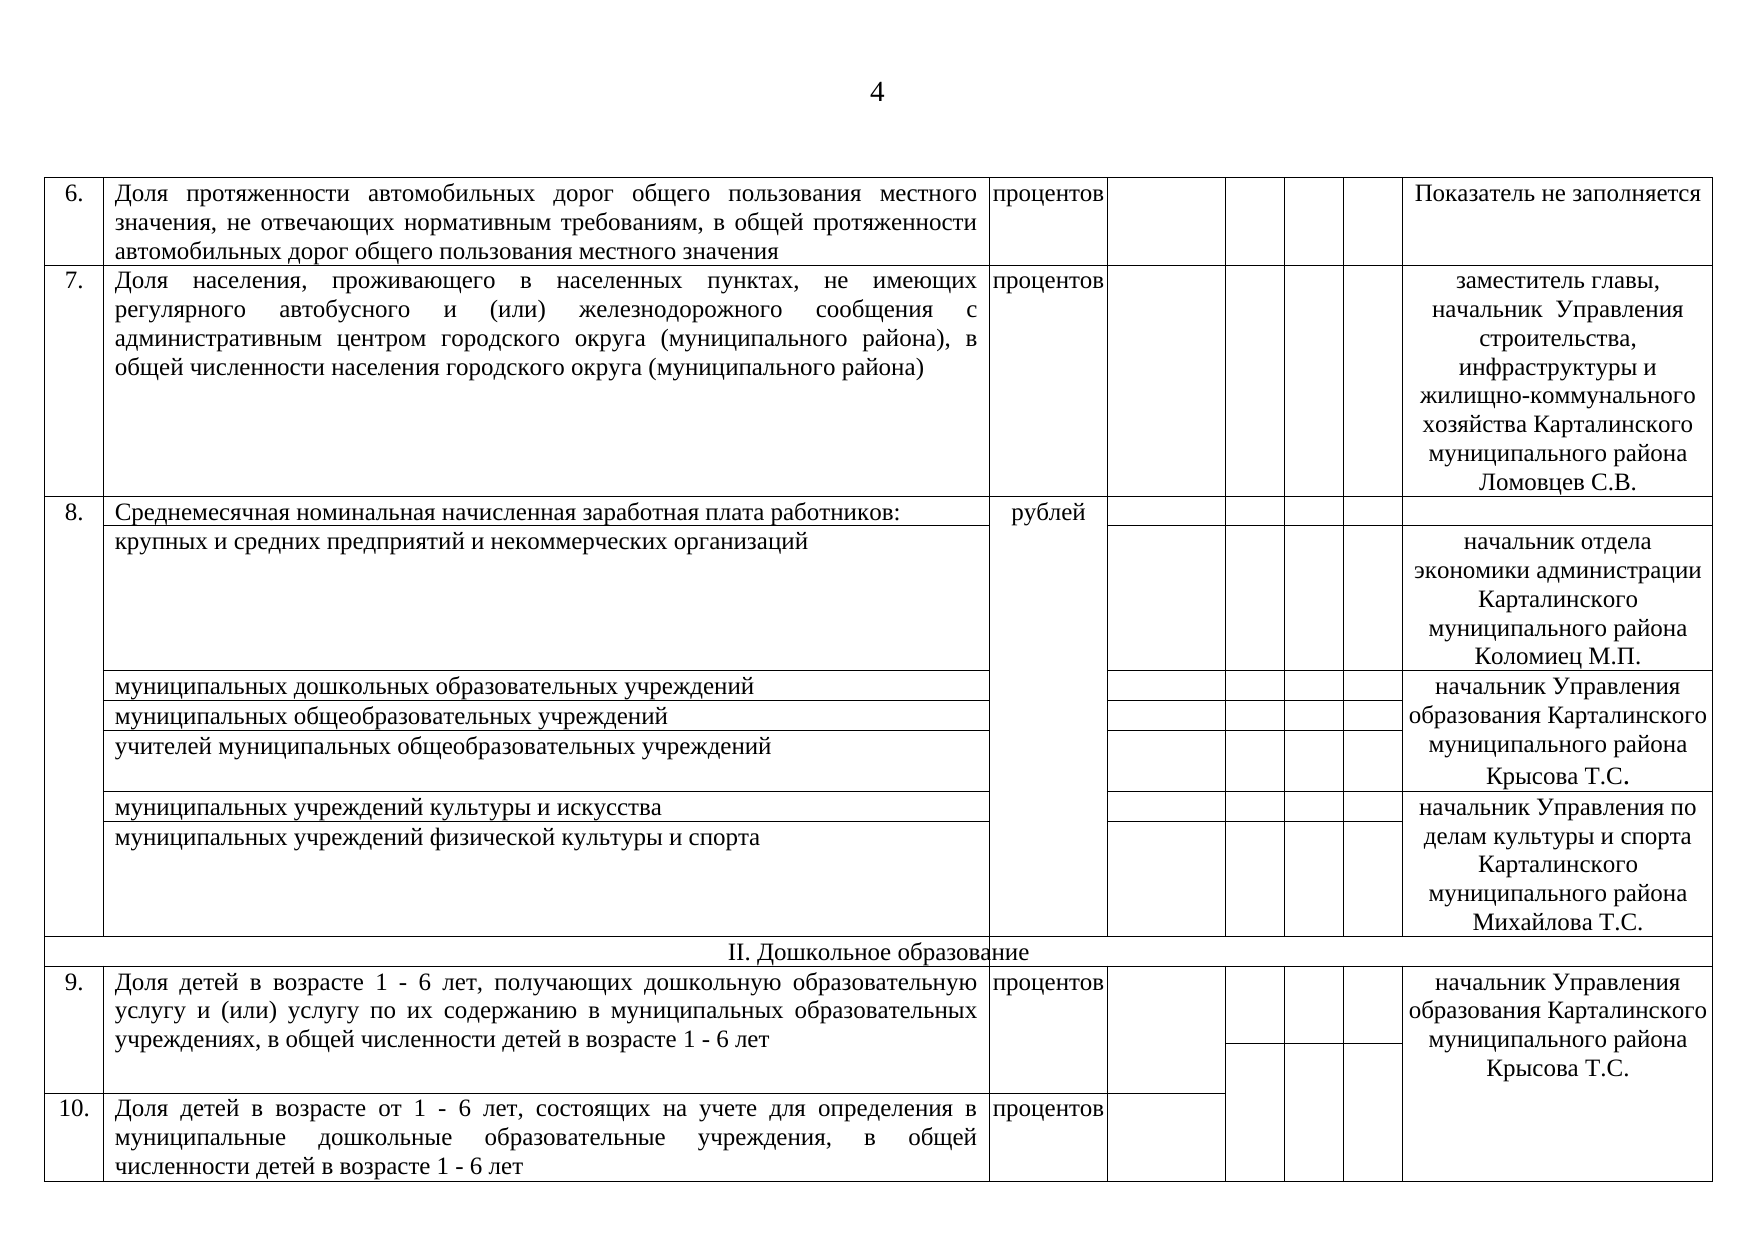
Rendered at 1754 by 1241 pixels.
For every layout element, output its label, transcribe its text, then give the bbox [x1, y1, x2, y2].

table_cell [1344, 731, 1402, 791]
table_cell [1344, 497, 1402, 525]
table_cell [1226, 731, 1284, 791]
table_cell [1285, 701, 1343, 730]
table_cell [1226, 822, 1284, 936]
table_cell муниципальных учреждений культуры и искусства [104, 792, 989, 821]
table_cell Доля протяженности автомобильных дорог общего пользования местного значения, не отвечающих нормативным требованиям, в общей протяженности автомобильных дорог общего пользования местного значения [104, 178, 989, 264]
table_cell [1108, 792, 1225, 821]
table_cell [1344, 1044, 1402, 1092]
table_cell [1226, 671, 1284, 700]
table_cell [1226, 497, 1284, 525]
table_cell муниципальных учреждений физической культуры и спорта [104, 822, 989, 936]
table_cell начальник отдела экономики администрации Карталинского муниципального района Коломиец М.П. [1403, 526, 1712, 670]
table_cell 8. [45, 497, 103, 936]
table_cell [1226, 266, 1284, 496]
table_cell [1226, 792, 1284, 821]
table_cell начальник Управления по делам культуры и спорта Карталинского муниципального района Михайлова Т.С. [1403, 792, 1712, 936]
table_cell [1226, 701, 1284, 730]
table_cell начальник Управления образования Карталинского муниципального района Крысова Т.С. [1403, 967, 1712, 1181]
table_cell процентов [990, 1094, 1107, 1181]
table_cell [1108, 822, 1225, 936]
table_cell 10. [45, 1094, 103, 1181]
table_cell II. Дошкольное образование [990, 937, 1712, 966]
table_cell [1344, 967, 1402, 1043]
table_cell процентов [990, 266, 1107, 496]
table_cell [1344, 792, 1402, 821]
table_cell [1344, 178, 1402, 264]
table_cell [1108, 178, 1225, 264]
table_cell [1226, 1044, 1284, 1092]
table_cell [1285, 671, 1343, 700]
table_cell [1344, 671, 1402, 700]
table_cell Доля детей в возрасте 1 - 6 лет, получающих дошкольную образовательную услугу и (или) услугу по их содержанию в муниципальных образовательных учреждениях, в общей численности детей в возрасте 1 - 6 лет [104, 967, 989, 1092]
table_cell [1108, 671, 1225, 700]
table_cell 6. [45, 178, 103, 264]
table_cell [1226, 1093, 1284, 1181]
table_cell [1285, 526, 1343, 670]
table_cell [1108, 731, 1225, 791]
table_cell учителей муниципальных общеобразовательных учреждений [104, 731, 989, 791]
table_cell Доля населения, проживающего в населенных пунктах, не имеющих регулярного автобусного и (или) железнодорожного сообщения с административным центром городского округа (муниципального района), в общей численности населения городского округа (муниципального района) [104, 266, 989, 496]
table_cell [1285, 266, 1343, 496]
table_cell Показатель не заполняется [1403, 178, 1712, 264]
table_cell [1344, 701, 1402, 730]
table_cell [1285, 822, 1343, 936]
table_cell [1285, 1093, 1343, 1181]
table_cell [1108, 701, 1225, 730]
table_cell Доля детей в возрасте от 1 - 6 лет, состоящих на учете для определения в муниципальные дошкольные образовательные учреждения, в общей численности детей в возрасте 1 - 6 лет [104, 1094, 989, 1181]
table_cell процентов [990, 178, 1107, 264]
table_cell [1226, 526, 1284, 670]
table_cell [1226, 967, 1284, 1043]
table_cell [1344, 266, 1402, 496]
table_cell [1285, 731, 1343, 791]
table_cell 9. [45, 967, 103, 1092]
table_cell процентов [990, 967, 1107, 1092]
table_cell [1344, 526, 1402, 670]
table_cell [1344, 1093, 1402, 1181]
table_cell [1285, 178, 1343, 264]
table_cell крупных и средних предприятий и некоммерческих организаций [104, 526, 989, 670]
table_cell Среднемесячная номинальная начисленная заработная плата работников: [104, 497, 989, 525]
table_cell [1403, 497, 1712, 525]
table_cell заместитель главы, начальник Управления строительства, инфраструктуры и жилищно-коммунального хозяйства Карталинского муниципального района Ломовцев С.В. [1403, 266, 1712, 496]
table_cell [1108, 266, 1225, 496]
table_cell рублей [990, 497, 1107, 936]
table_cell [1285, 1044, 1343, 1092]
table_cell [1108, 1094, 1225, 1181]
table_cell начальник Управления образования Карталинского муниципального района Крысова Т.С. [1403, 671, 1712, 791]
table_cell II. Дошкольное образование [45, 937, 989, 966]
table_cell 7. [45, 266, 103, 496]
table_cell муниципальных дошкольных образовательных учреждений [104, 671, 989, 700]
table_cell [1108, 526, 1225, 670]
table_cell [1108, 967, 1225, 1092]
table_cell [1344, 822, 1402, 936]
table_cell муниципальных общеобразовательных учреждений [104, 701, 989, 730]
table_cell [1285, 497, 1343, 525]
table_cell [1108, 497, 1225, 525]
table_cell [1285, 792, 1343, 821]
table_cell [1226, 178, 1284, 264]
table_cell [1285, 967, 1343, 1043]
